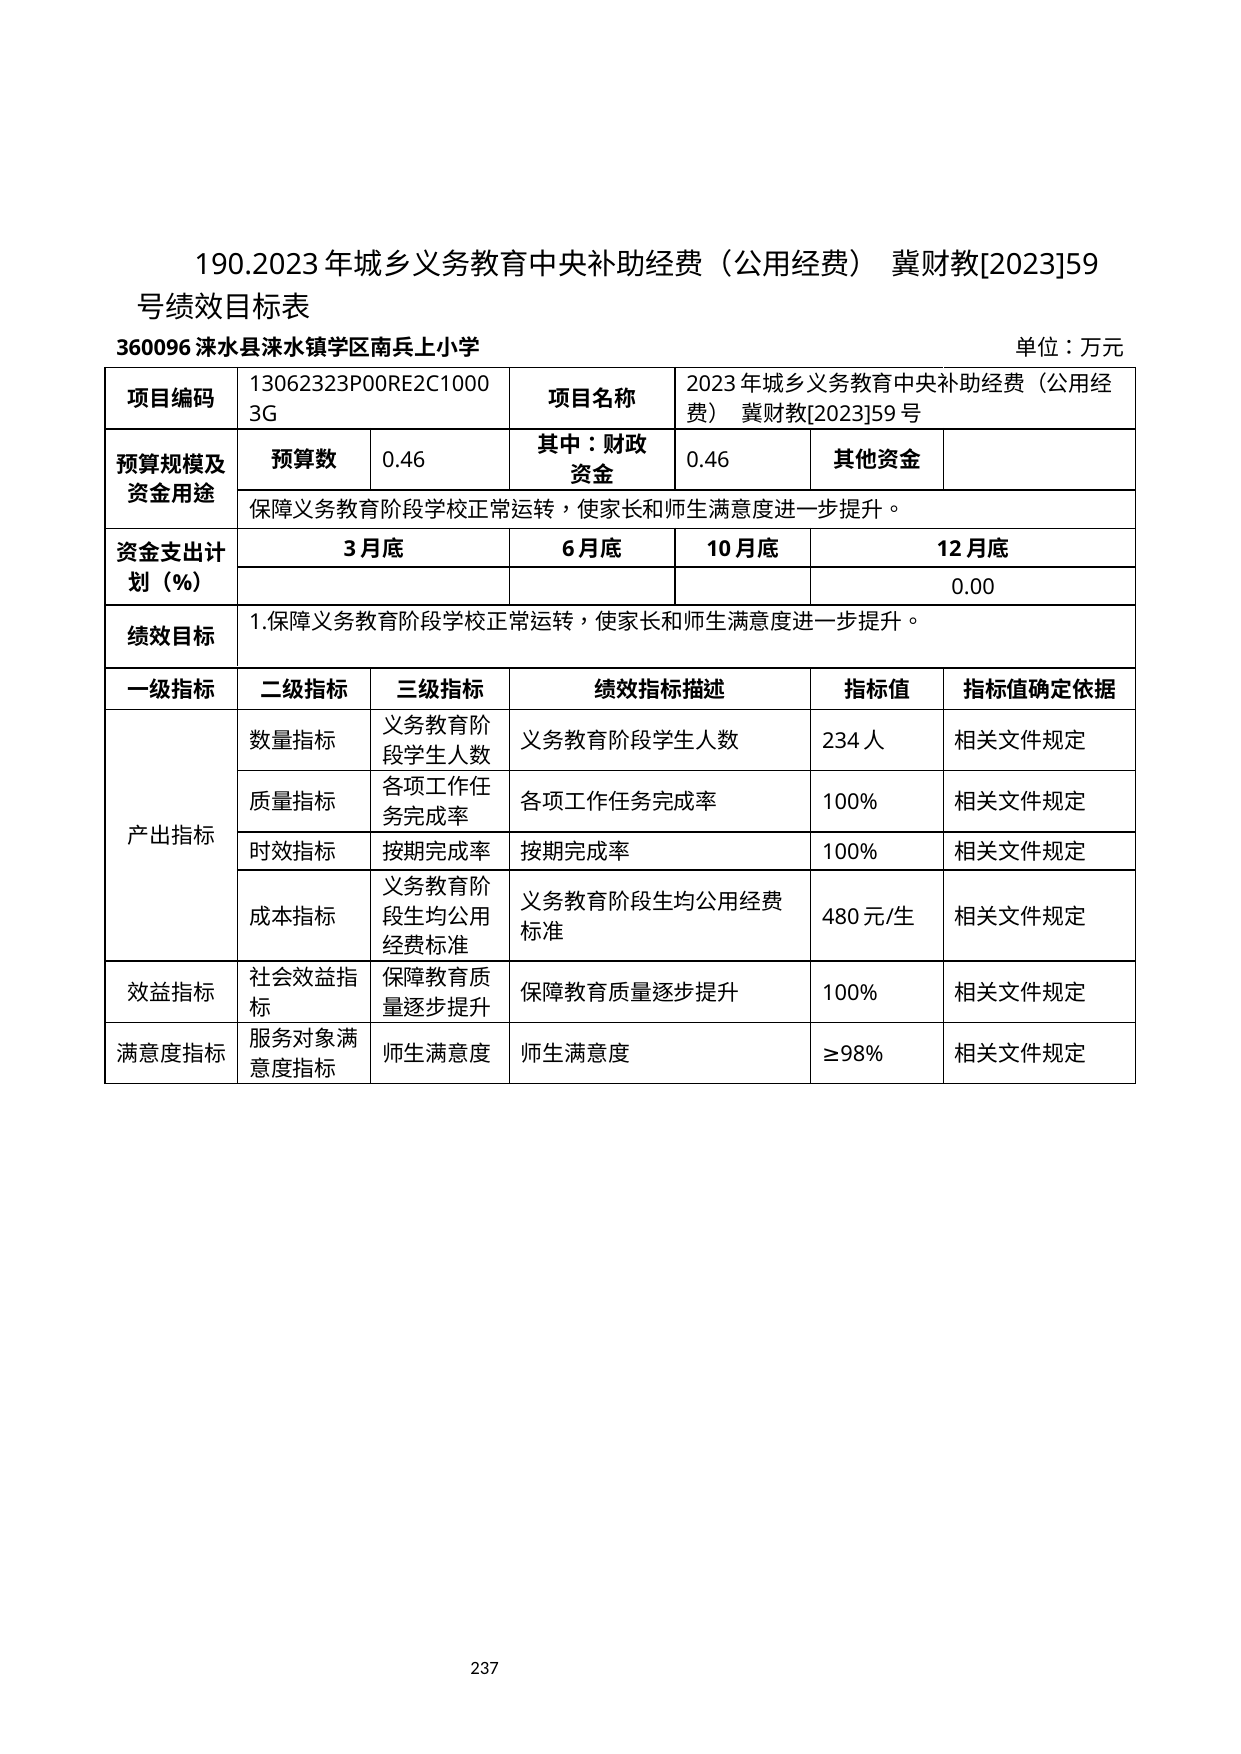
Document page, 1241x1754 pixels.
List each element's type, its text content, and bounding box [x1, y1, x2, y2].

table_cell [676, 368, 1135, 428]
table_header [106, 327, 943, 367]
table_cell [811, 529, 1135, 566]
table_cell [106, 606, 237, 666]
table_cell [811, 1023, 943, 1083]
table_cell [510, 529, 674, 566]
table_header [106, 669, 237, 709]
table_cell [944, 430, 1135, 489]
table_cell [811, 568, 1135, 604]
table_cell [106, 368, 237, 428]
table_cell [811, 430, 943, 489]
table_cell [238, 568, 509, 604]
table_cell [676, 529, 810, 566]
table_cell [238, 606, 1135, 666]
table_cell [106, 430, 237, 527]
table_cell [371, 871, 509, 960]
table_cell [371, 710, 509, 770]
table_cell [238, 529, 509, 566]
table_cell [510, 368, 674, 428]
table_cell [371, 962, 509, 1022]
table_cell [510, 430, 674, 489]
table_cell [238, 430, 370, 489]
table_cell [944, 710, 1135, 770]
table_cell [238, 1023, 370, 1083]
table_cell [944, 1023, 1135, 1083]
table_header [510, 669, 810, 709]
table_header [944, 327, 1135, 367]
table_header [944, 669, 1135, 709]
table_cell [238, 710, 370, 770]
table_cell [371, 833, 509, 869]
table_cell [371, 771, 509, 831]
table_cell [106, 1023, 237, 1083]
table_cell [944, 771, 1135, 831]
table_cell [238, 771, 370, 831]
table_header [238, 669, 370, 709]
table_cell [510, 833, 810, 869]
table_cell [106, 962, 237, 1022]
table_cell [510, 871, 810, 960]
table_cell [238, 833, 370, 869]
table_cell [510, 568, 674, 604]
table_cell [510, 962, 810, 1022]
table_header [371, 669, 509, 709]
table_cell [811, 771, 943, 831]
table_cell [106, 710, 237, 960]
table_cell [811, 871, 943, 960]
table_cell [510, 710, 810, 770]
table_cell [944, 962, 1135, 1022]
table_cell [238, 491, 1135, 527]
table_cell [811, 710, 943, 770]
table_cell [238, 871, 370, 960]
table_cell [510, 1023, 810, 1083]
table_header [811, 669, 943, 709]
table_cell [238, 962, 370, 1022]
text 190.2023年城乡义务教育中央补助经费（公用经费） 冀财教[2023]59号绩效目标表 [136, 241, 1104, 325]
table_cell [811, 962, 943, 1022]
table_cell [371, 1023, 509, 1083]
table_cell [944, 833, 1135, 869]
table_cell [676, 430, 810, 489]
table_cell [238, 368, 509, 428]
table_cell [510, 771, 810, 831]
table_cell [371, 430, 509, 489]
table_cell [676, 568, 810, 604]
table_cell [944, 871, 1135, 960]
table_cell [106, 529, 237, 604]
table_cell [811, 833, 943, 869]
